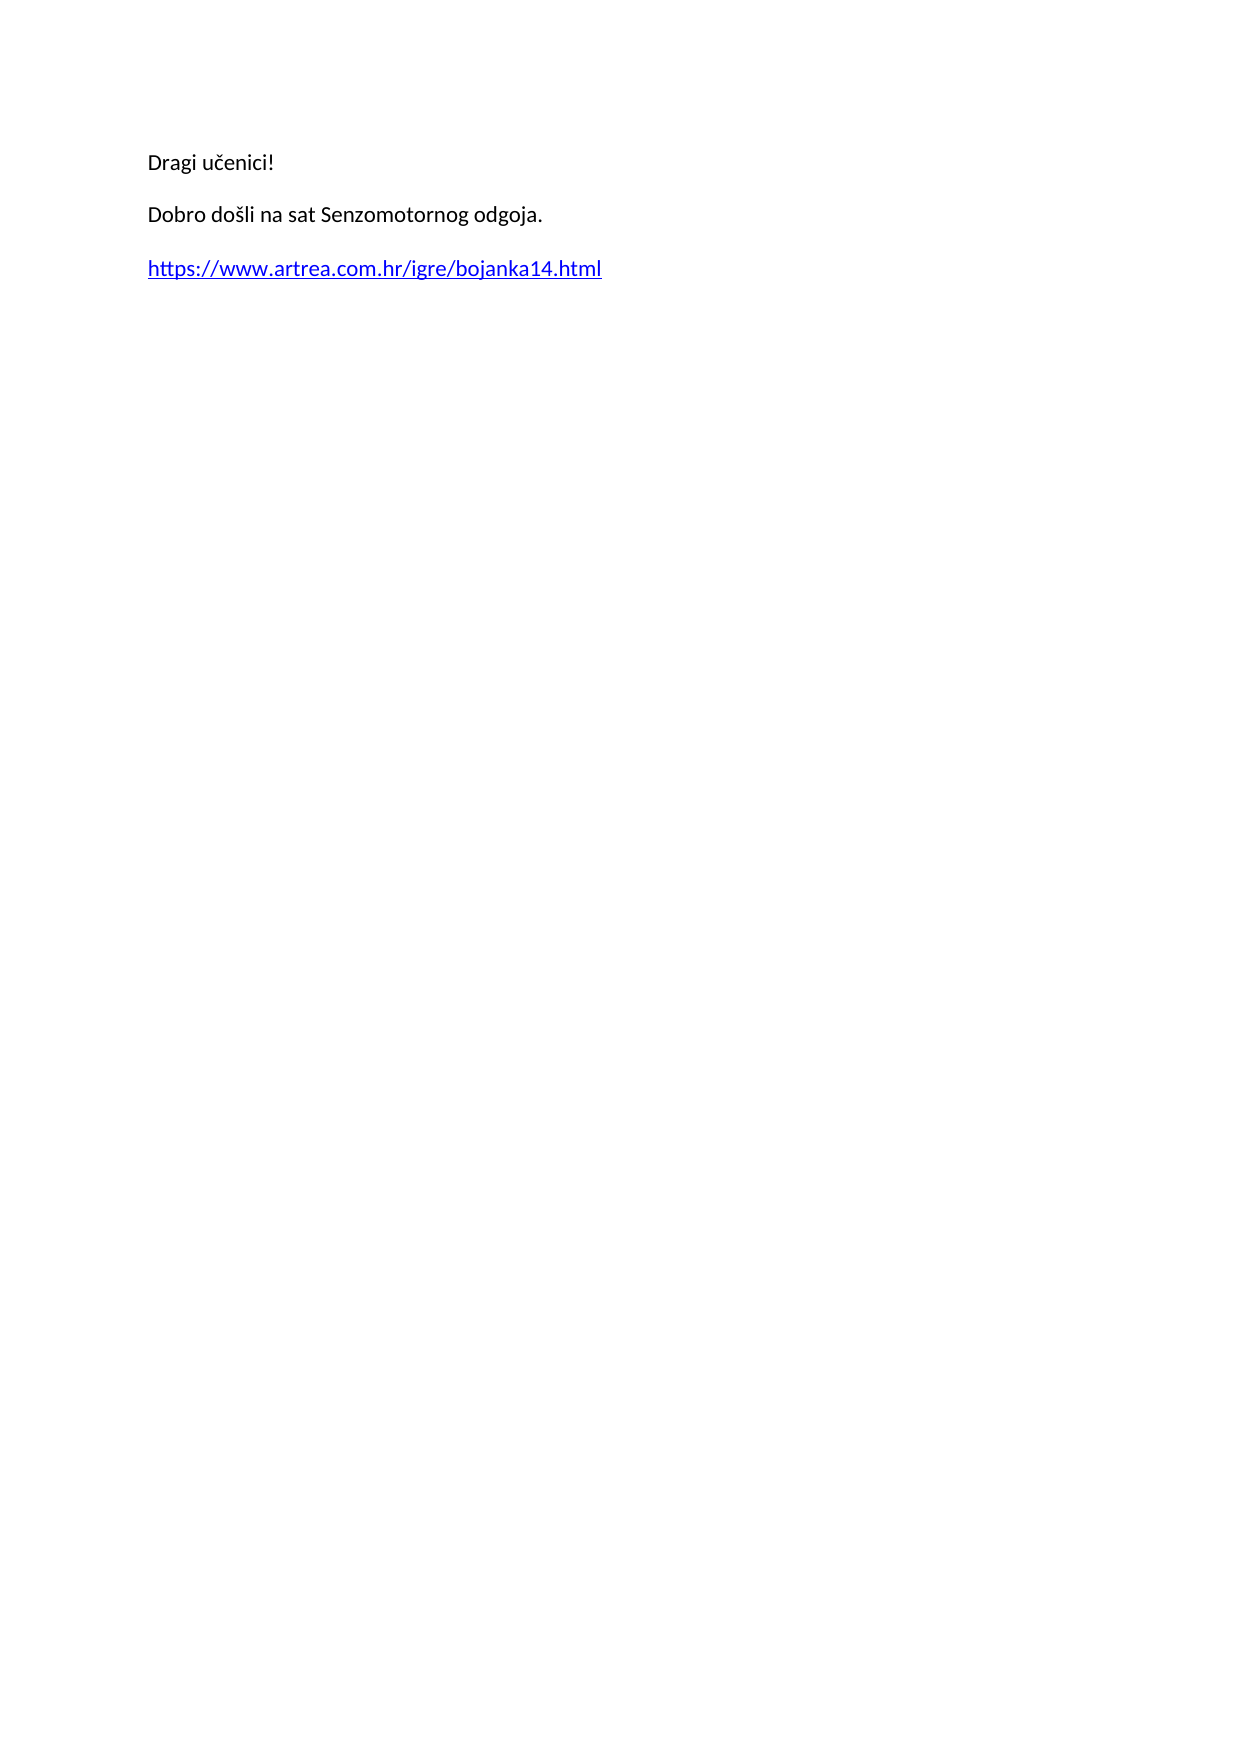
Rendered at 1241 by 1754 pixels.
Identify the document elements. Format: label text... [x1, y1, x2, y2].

text Dobro došli na sat Senzomotornog odgoja. [148, 201, 1093, 229]
text Dragi učenici! [148, 148, 1093, 176]
text https://www.artrea.com.hr/igre/bojanka14.html [148, 254, 1093, 282]
